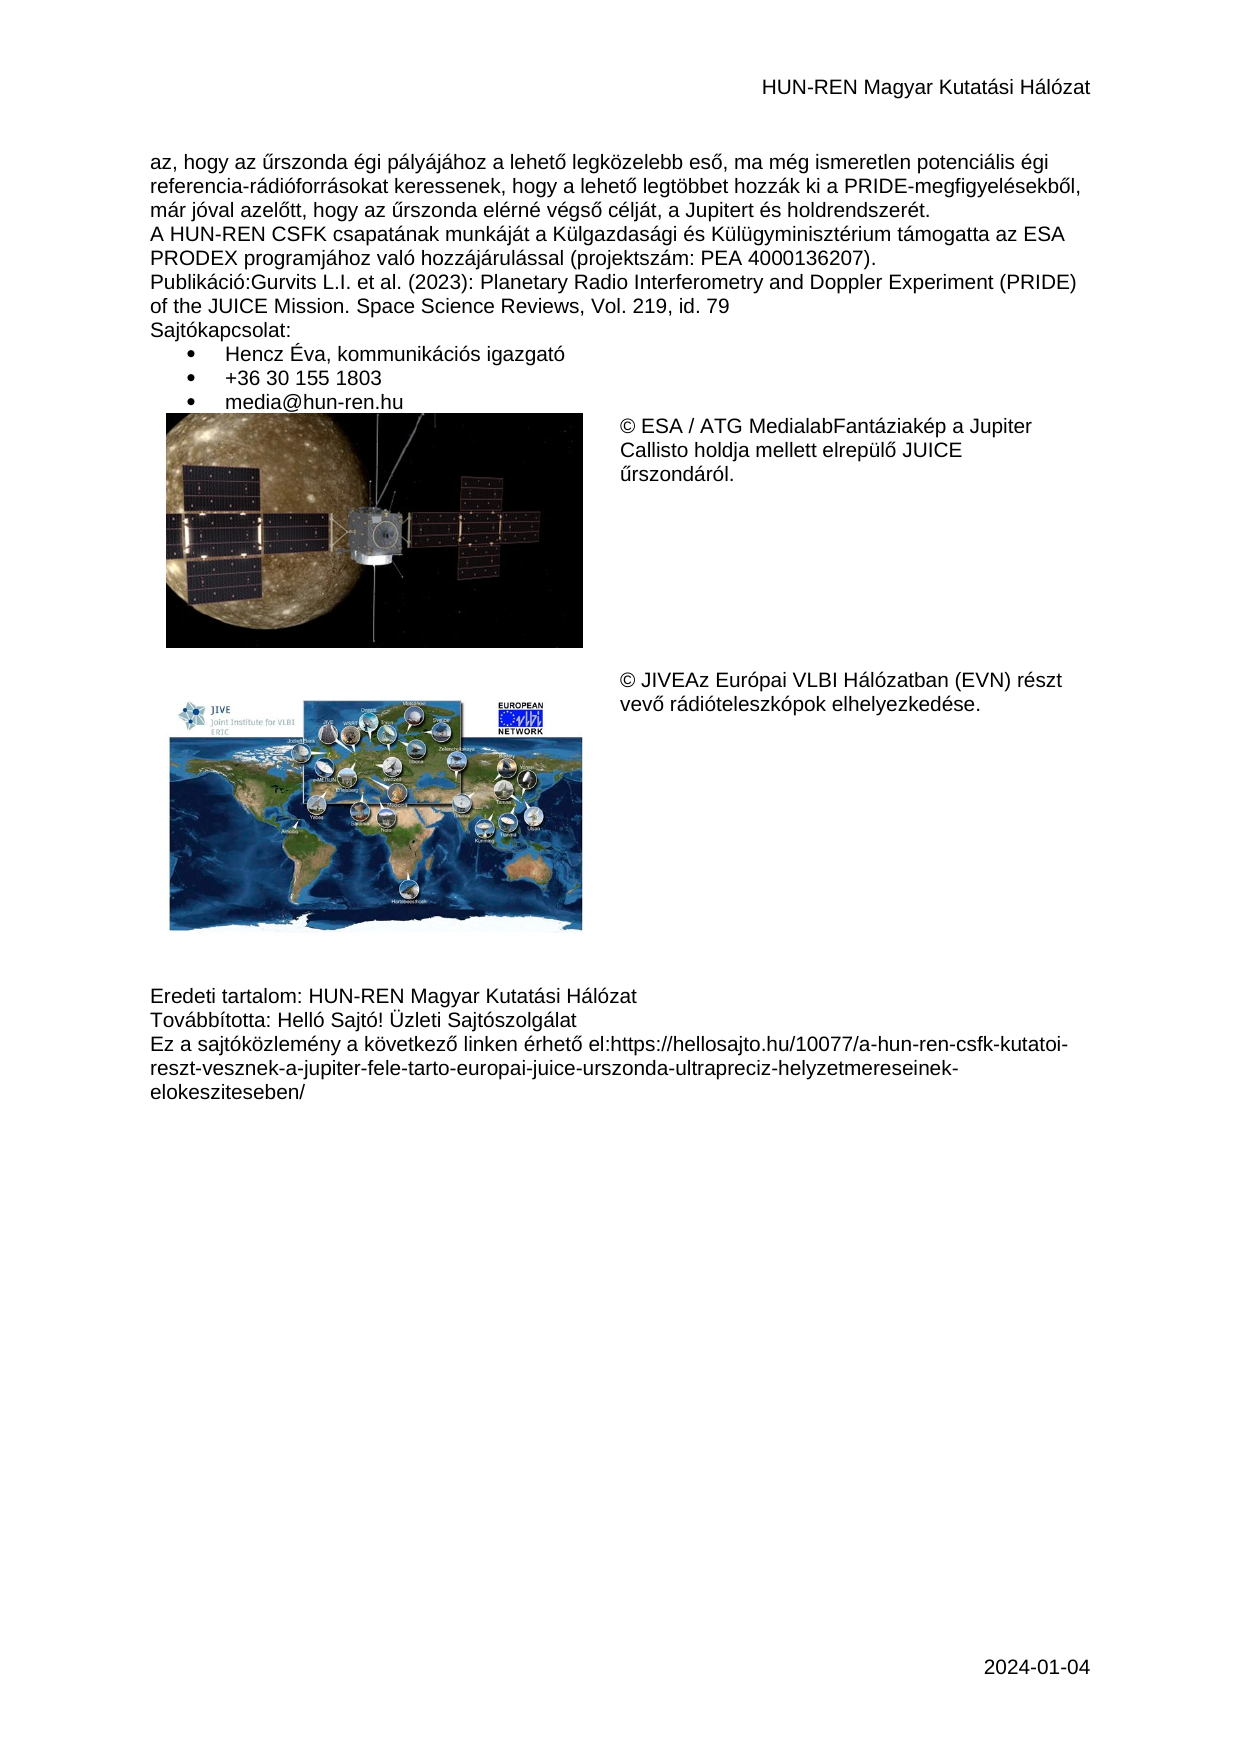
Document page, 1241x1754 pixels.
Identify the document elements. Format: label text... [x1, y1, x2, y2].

text Eredeti tartalom: HUN-REN Magyar Kutatási Hálózat [150, 984, 1090, 1008]
table_cell [150, 668, 620, 984]
table_header [150, 414, 620, 668]
text A HUN-REN CSFK csapatának munkáját a Külgazdasági és Külügyminisztérium támogatta az ESA PRODEX programjához való hozzájárulással (projektszám: PEA 4000136207). [150, 222, 1090, 270]
list +36 30 155 1803 [187, 366, 1090, 390]
text Sajtókapcsolat: [150, 318, 1090, 342]
list media@hun-ren.hu [187, 390, 1090, 414]
text Továbbította: Helló Sajtó! Üzleti Sajtószolgálat [150, 1008, 1090, 1032]
table_cell © JIVE [620, 668, 1090, 984]
text Ez a sajtóközlemény a következő linken érhető el: [150, 1032, 1090, 1103]
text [150, 150, 1090, 222]
list Hencz Éva, kommunikációs igazgató [187, 342, 1090, 366]
picture [166, 413, 583, 648]
picture [166, 668, 583, 963]
table_header © ESA / ATG Medialab [620, 414, 1090, 668]
text Publikáció:Gurvits L.I. et al. (2023): Planetary Radio Interferometry and Doppler Experiment (PRIDE) of the JUICE Mission. Space Science Reviews, Vol. 219, id. 79 [150, 270, 1090, 318]
